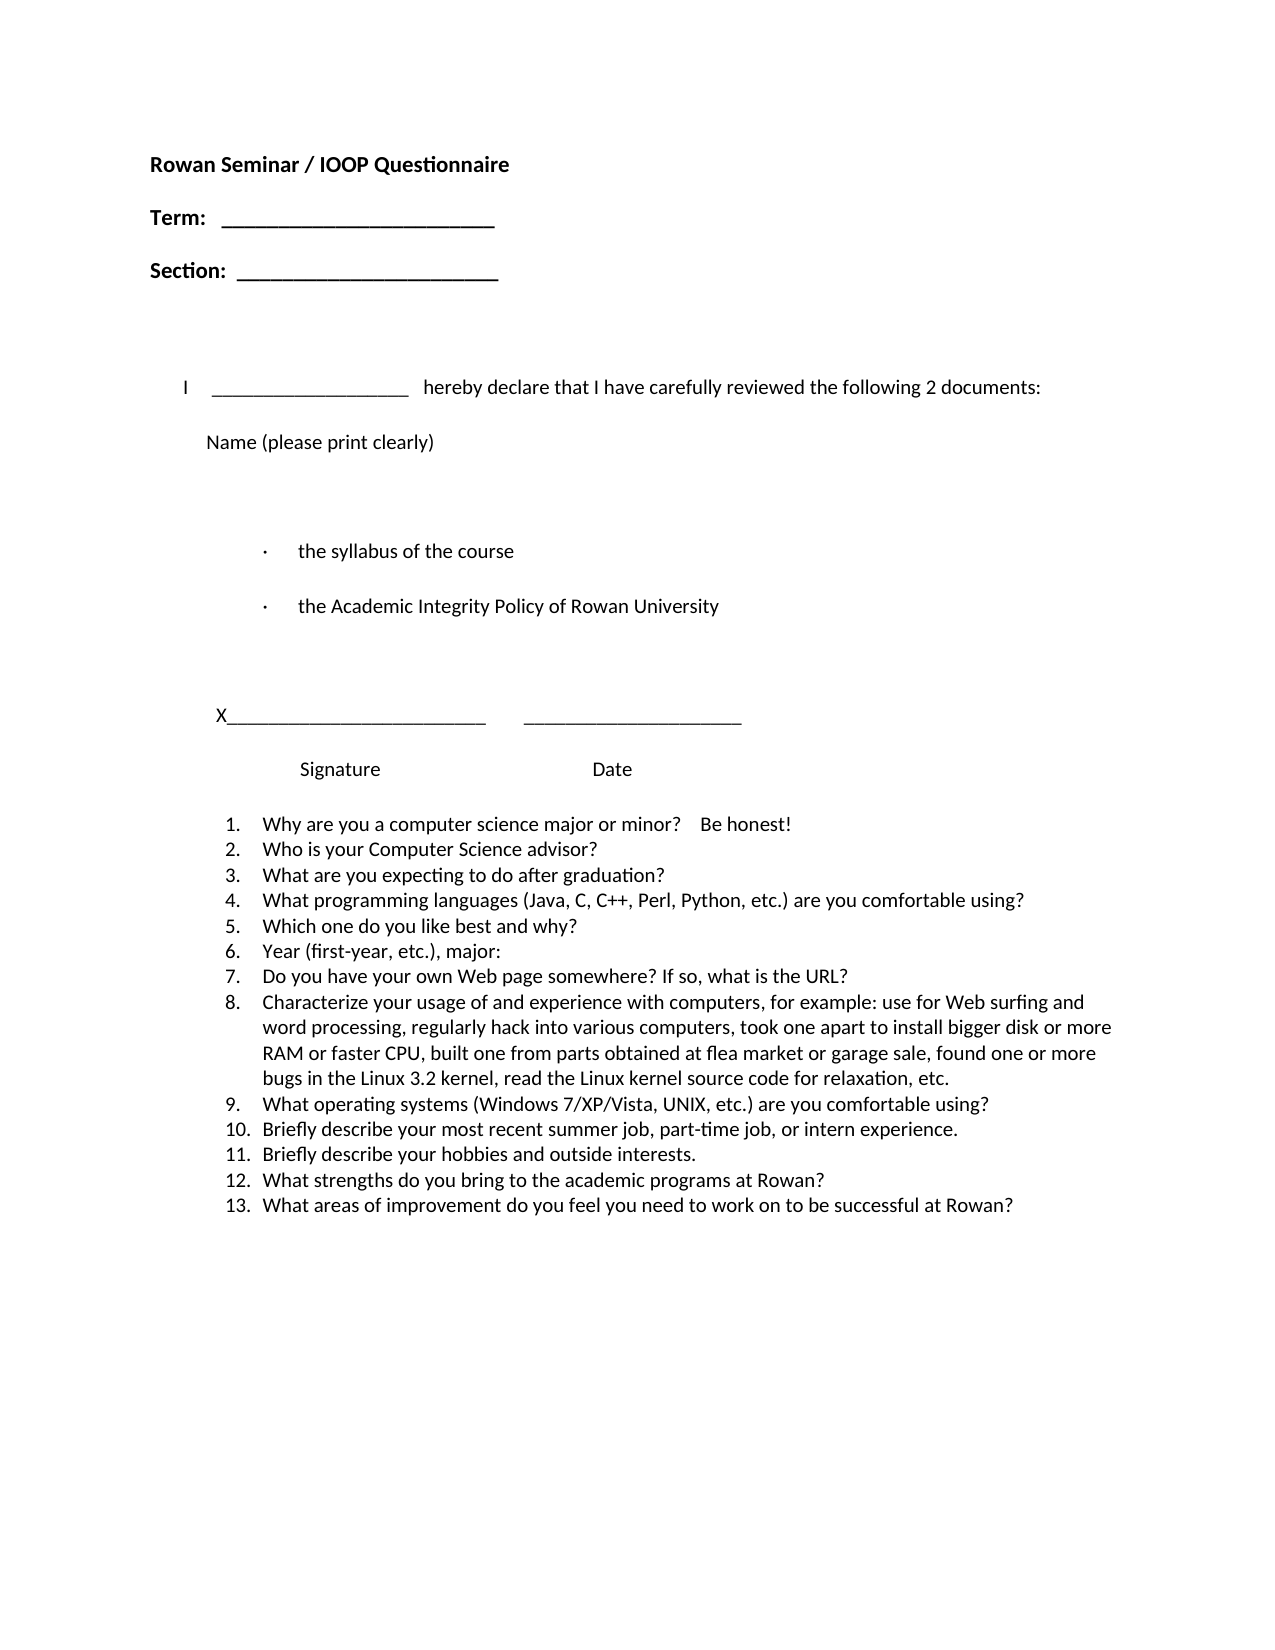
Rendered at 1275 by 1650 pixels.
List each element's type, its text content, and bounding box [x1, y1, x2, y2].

list Who is your Computer Science advisor? [225, 837, 1125, 862]
list What programming languages (Java, C, C++, Perl, Python, etc.) are you comfortable using? [225, 887, 1125, 913]
list Year (first-year, etc.), major: [225, 938, 1125, 964]
text Signature Date [150, 757, 1125, 782]
text Name (please print clearly) [187, 429, 1125, 454]
text Term: ________________________ [150, 203, 1125, 231]
text · the syllabus of the course [262, 538, 1125, 564]
list Characterize your usage of and experience with computers, for example: use for Web surfing and word processing, regularly hack into various computers, took one apart to install bigger disk or more RAM or faster CPU, built one from parts obtained at flea market or garage sale, found one or more bugs in the Linux 3.2 kernel, read the Linux kernel source code for relaxation, etc. [225, 989, 1125, 1091]
text · the Academic Integrity Policy of Rowan University [262, 593, 1125, 618]
text I ___________________ hereby declare that I have carefully reviewed the following 2 documents: [150, 374, 1125, 400]
list What are you expecting to do after graduation? [225, 862, 1125, 887]
list Briefly describe your most recent summer job, part-time job, or intern experience. [225, 1116, 1125, 1142]
list Which one do you like best and why? [225, 913, 1125, 938]
list What operating systems (Windows 7/XP/Vista, UNIX, etc.) are you comfortable using? [225, 1091, 1125, 1116]
list Do you have your own Web page somewhere? If so, what is the URL? [225, 964, 1125, 989]
text Section: _______________________ [150, 256, 1125, 284]
text Rowan Seminar / IOOP Questionnaire [150, 150, 1125, 178]
list Why are you a computer science major or minor? Be honest! [225, 811, 1125, 837]
list Briefly describe your hobbies and outside interests. [225, 1142, 1125, 1167]
list What strengths do you bring to the academic programs at Rowan? [225, 1167, 1125, 1192]
list What areas of improvement do you feel you need to work on to be successful at Rowan? [225, 1192, 1125, 1218]
text X_________________________ _____________________ [150, 702, 1125, 727]
